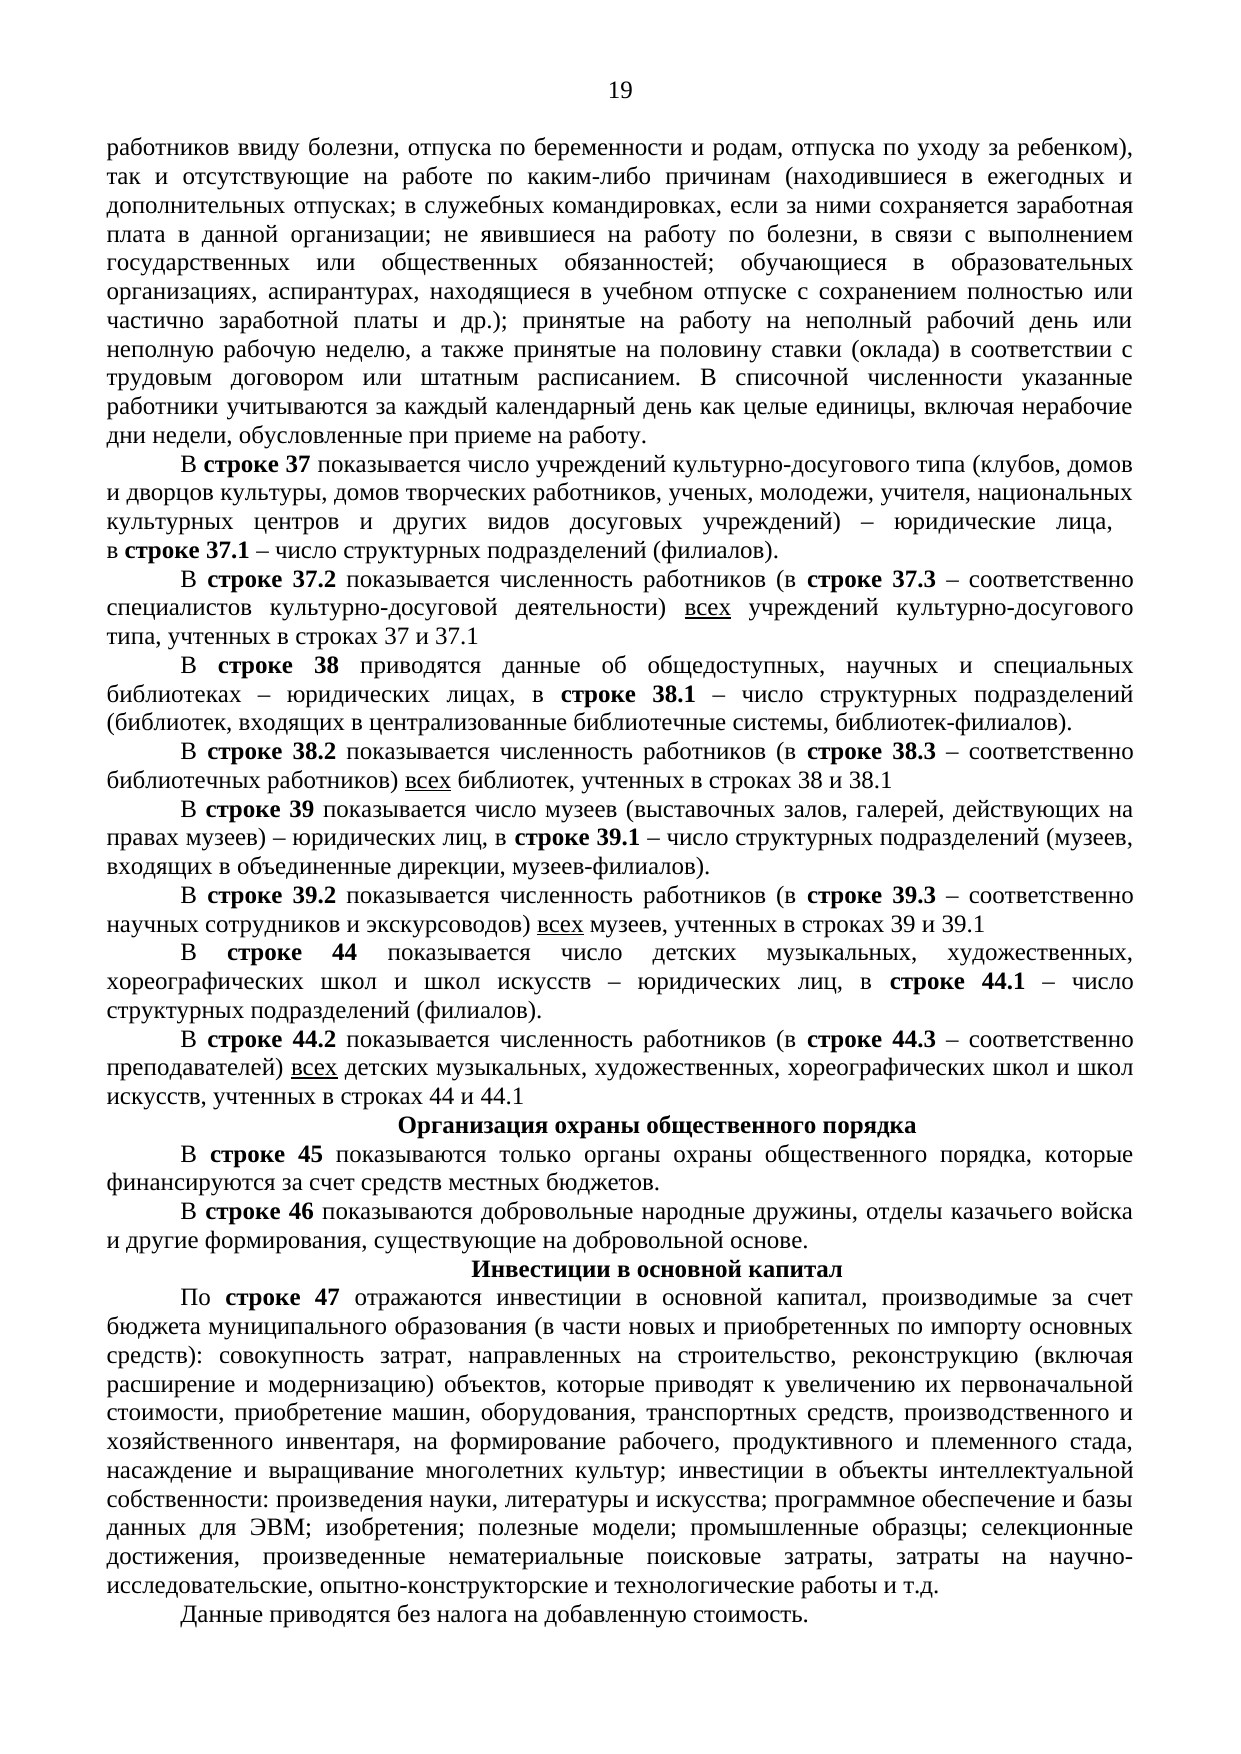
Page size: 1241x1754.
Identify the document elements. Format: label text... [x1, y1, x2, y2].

text В строке 38 приводятся данные об общедоступных, научных и специальных библиотеках – юридических лицах, в строке 38.1 – число структурных подразделений (библиотек, входящих в централизованные библиотечные системы, библиотек-филиалов). [106, 650, 1134, 736]
text Инвестиции в основной капитал [106, 1254, 1134, 1282]
text В строке 45 показываются только органы охраны общественного порядка, которые финансируются за счет средств местных бюджетов. [106, 1139, 1134, 1196]
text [106, 132, 1134, 449]
text Организация охраны общественного порядка [106, 1110, 1134, 1139]
text Данные приводятся без налога на добавленную стоимость. [106, 1599, 1134, 1627]
text В строке 37 показывается число учреждений культурно-досугового типа (клубов, домов и дворцов культуры, домов творческих работников, ученых, молодежи, учителя, национальных культурных центров и других видов досуговых учреждений) – юридические лица, в строке 37.1 – число структурных подразделений (филиалов). [106, 449, 1134, 564]
text В строке 37.2 показывается численность работников (в строке 37.3 – соответственно специалистов культурно-досуговой деятельности) всех учреждений культурно-досугового типа, учтенных в строках 37 и 37.1 [106, 564, 1134, 650]
text По строке 47 отражаются инвестиции в основной капитал, производимые за счет бюджета муниципального образования (в части новых и приобретенных по импорту основных средств): совокупность затрат, направленных на строительство, реконструкцию (включая расширение и модернизацию) объектов, которые приводят к увеличению их первоначальной стоимости, приобретение машин, оборудования, транспортных средств, производственного и хозяйственного инвентаря, на формирование рабочего, продуктивного и племенного стада, насаждение и выращивание многолетних культур; инвестиции в объекты интеллектуальной собственности: произведения науки, литературы и искусства; программное обеспечение и базы данных для ЭВМ; изобретения; полезные модели; промышленные образцы; селекционные достижения, произведенные нематериальные поисковые затраты, затраты на научно-исследовательские, опытно-конструкторские и технологические работы и т.д. [106, 1282, 1134, 1599]
text В строке 46 показываются добровольные народные дружины, отделы казачьего войска и другие формирования, существующие на добровольной основе. [106, 1196, 1134, 1254]
text В строке 39.2 показывается численность работников (в строке 39.3 – соответственно научных сотрудников и экскурсоводов) всех музеев, учтенных в строках 39 и 39.1 [106, 880, 1134, 937]
text В строке 44 показывается число детских музыкальных, художественных, хореографических школ и школ искусств – юридических лиц, в строке 44.1 – число структурных подразделений (филиалов). [106, 937, 1134, 1024]
text В строке 38.2 показывается численность работников (в строке 38.3 – соответственно библиотечных работников) всех библиотек, учтенных в строках 38 и 38.1 [106, 736, 1134, 794]
text В строке 39 показывается число музеев (выставочных залов, галерей, действующих на правах музеев) – юридических лиц, в строке 39.1 – число структурных подразделений (музеев, входящих в объединенные дирекции, музеев-филиалов). [106, 794, 1134, 880]
text В строке 44.2 показывается численность работников (в строке 44.3 – соответственно преподавателей) всех детских музыкальных, художественных, хореографических школ и школ искусств, учтенных в строках 44 и 44.1 [106, 1024, 1134, 1110]
